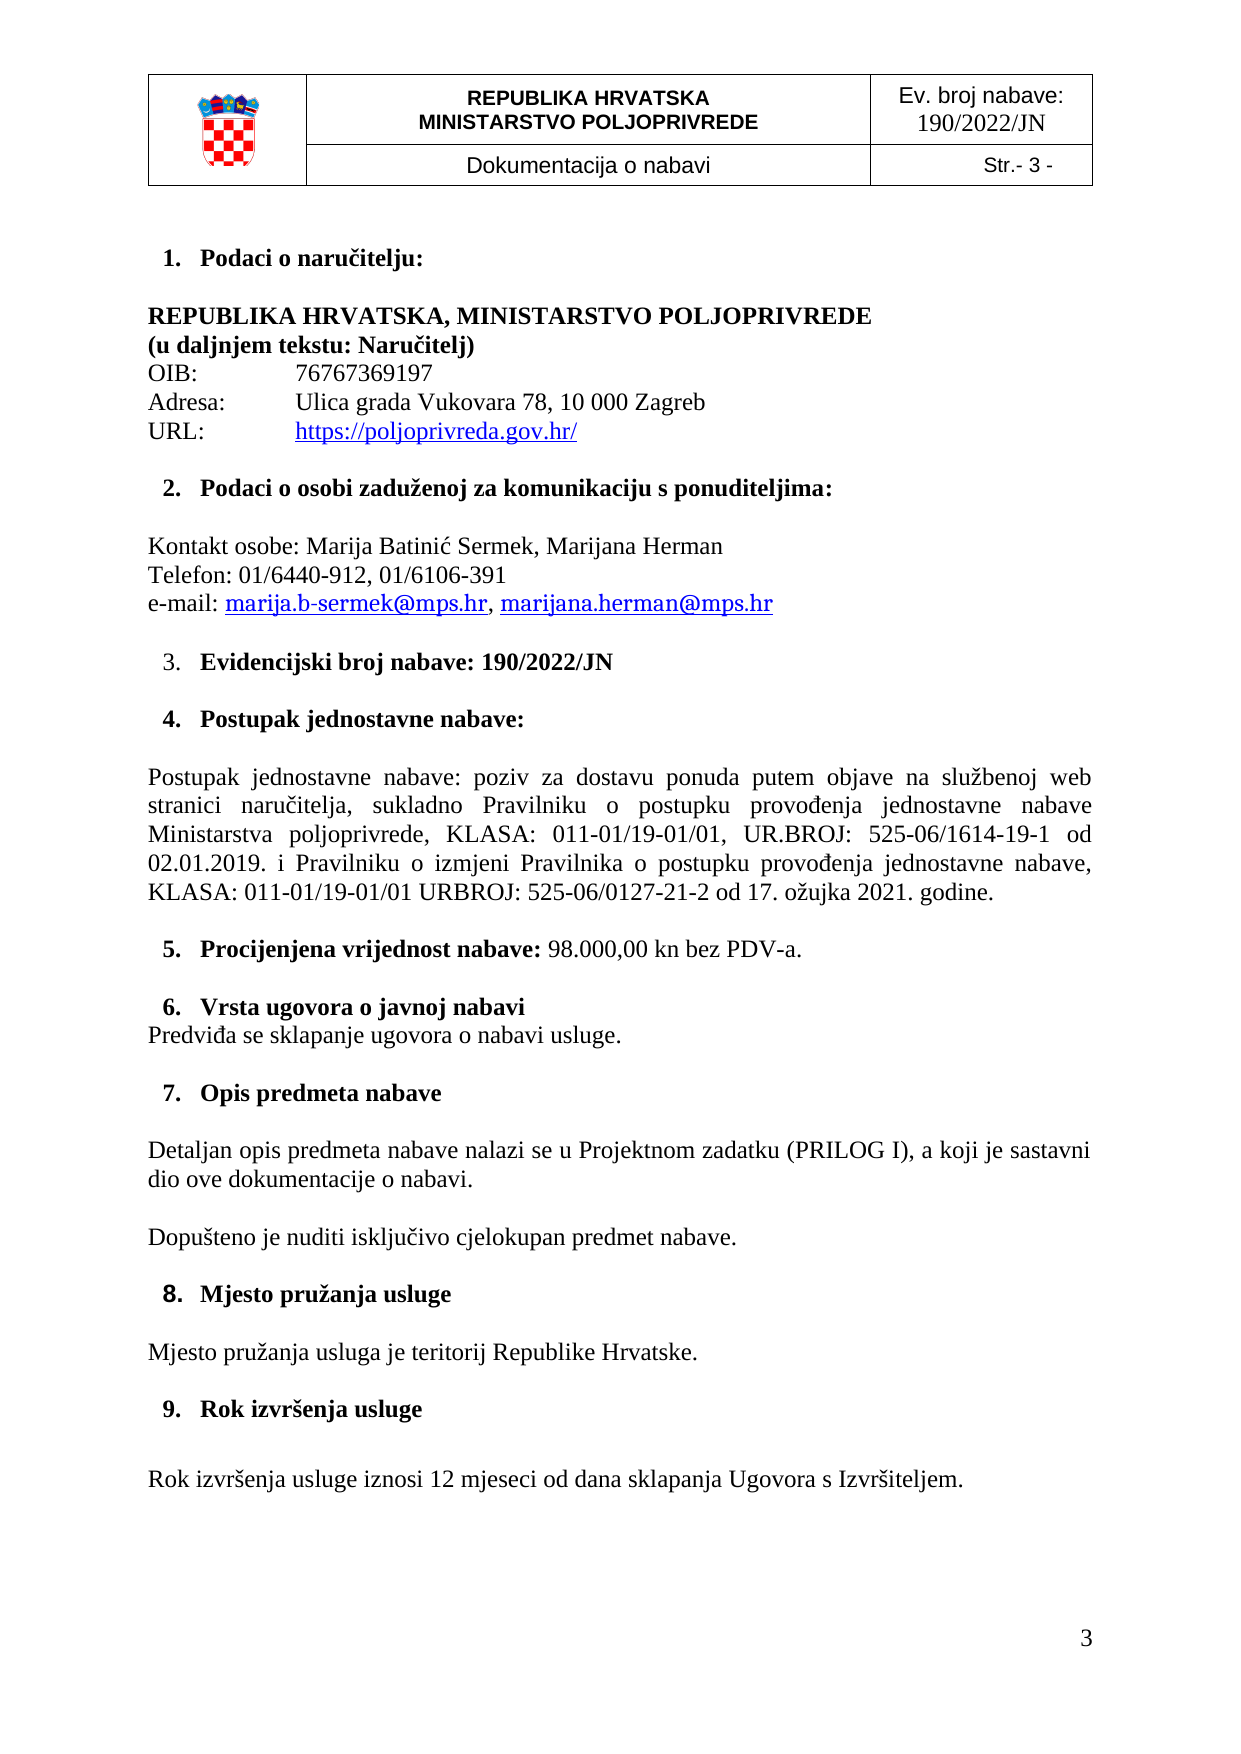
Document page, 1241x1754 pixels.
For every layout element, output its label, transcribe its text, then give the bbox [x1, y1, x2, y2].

list Procijenjena vrijednost nabave: 98.000,00 kn bez PDV-a. [162, 934, 1092, 963]
text Mjesto pružanja usluga je teritorij Republike Hrvatske. [148, 1337, 1092, 1366]
text Adresa: Ulica grada Vukovara 78, 10 000 Zagreb [148, 387, 1092, 416]
list Mjesto pružanja usluge [162, 1279, 1092, 1308]
text Detaljan opis predmeta nabave nalazi se u Projektnom zadatku (PRILOG I), a koji je sastavni dio ove dokumentacije o nabavi. [148, 1136, 1092, 1193]
list Rok izvršenja usluge [162, 1394, 1092, 1423]
text URL: https://poljoprivreda.gov.hr/ [148, 416, 1092, 445]
list Postupak jednostavne nabave: [162, 704, 1092, 733]
title Dopušteno je nuditi isključivo cjelokupan predmet nabave. [148, 1222, 1092, 1251]
picture [197, 94, 260, 166]
list Opis predmeta nabave [162, 1078, 1092, 1107]
list Vrsta ugovora o javnoj nabavi [162, 992, 1092, 1021]
text e-mail: marija.b-sermek@mps.hr, marijana.herman@mps.hr [148, 588, 1092, 618]
text REPUBLIKA HRVATSKA, MINISTARSTVO POLJOPRIVREDE [148, 301, 1092, 330]
text Predviđa se sklapanje ugovora o nabavi usluge. [148, 1021, 1092, 1049]
list Postupak jednostavne nabave: poziv za dostavu ponuda putem objave na službenoj web stranici naručitelja, sukladno Pravilniku o postupku provođenja jednostavne nabave Ministarstva poljoprivrede, KLASA: 011-01/19-01/01, UR.BROJ: 525-06/1614-19-1 od 02.01.2019. i Pravilniku o izmjeni Pravilnika o postupku provođenja jednostavne nabave, KLASA: 011-01/19-01/01 URBROJ: 525-06/0127-21-2 od 17. ožujka 2021. godine. [148, 762, 1092, 906]
text Rok izvršenja usluge iznosi 12 mjeseci od dana sklapanja Ugovora s Izvršiteljem. [148, 1464, 1092, 1493]
list Podaci o naručitelju: [162, 243, 1092, 272]
list Podaci o osobi zaduženoj za komunikaciju s ponuditeljima: [162, 473, 1092, 502]
text OIB: 76767369197 [148, 358, 1092, 387]
text Telefon: 01/6440-912, 01/6106-391 [148, 560, 1099, 588]
text (u daljnjem tekstu: Naručitelj) [148, 330, 1092, 358]
list Evidencijski broj nabave: 190/2022/JN [162, 647, 1092, 676]
text Kontakt osobe: Marija Batinić Sermek, Marijana Herman [148, 531, 1092, 560]
